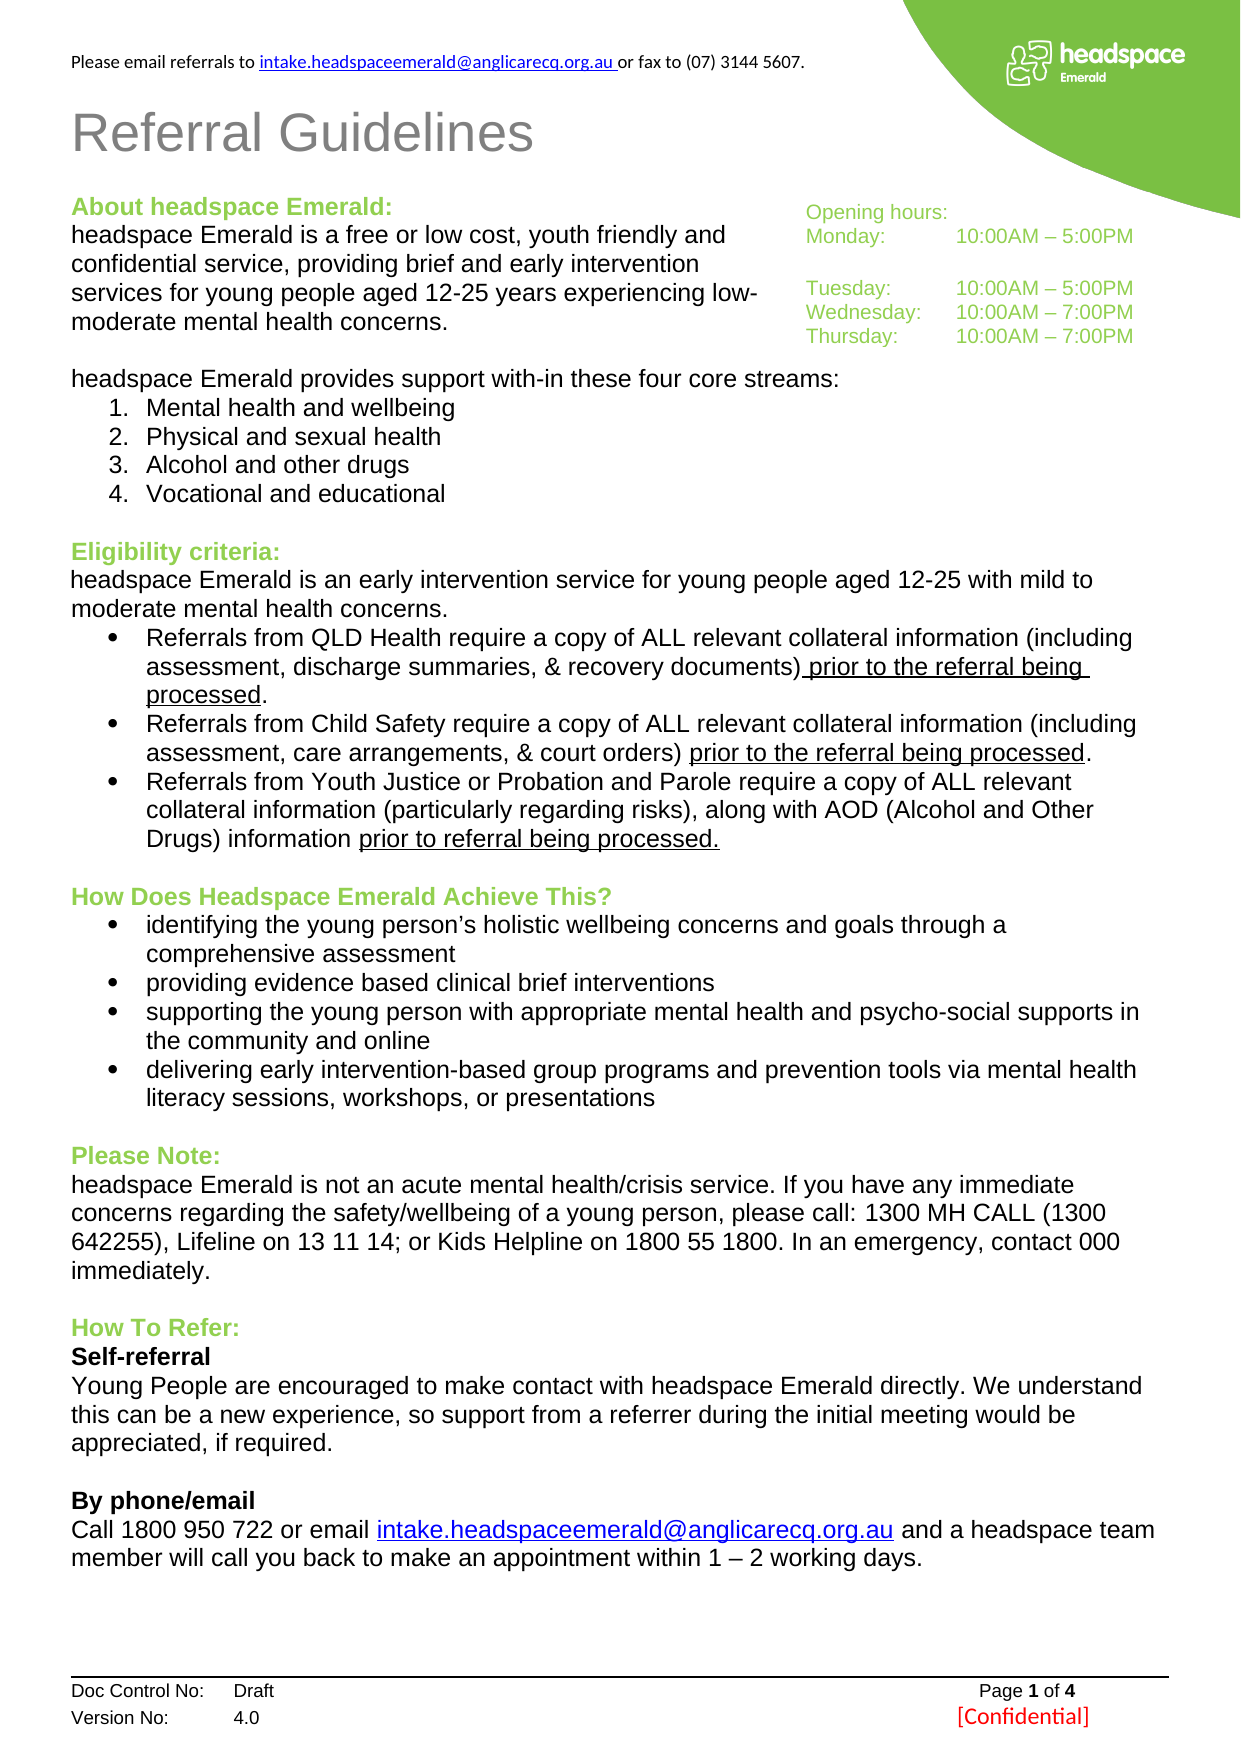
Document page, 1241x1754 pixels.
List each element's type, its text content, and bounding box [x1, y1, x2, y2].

text Young People are encouraged to make contact with headspace Emerald directly. We understand this can be a new experience, so support from a referrer during the initial meeting would be appreciated, if required. [71, 1371, 1169, 1457]
text Please Note: [71, 1141, 1169, 1170]
list supporting the young person with appropriate mental health and psycho-social supports in the community and online [108, 997, 1169, 1054]
picture [896, 0, 1241, 222]
list delivering early intervention-based group programs and prevention tools via mental health literacy sessions, workshops, or presentations [108, 1054, 1169, 1112]
text How To Refer: [71, 1313, 1169, 1342]
text About headspace Emerald: [71, 191, 1169, 220]
list Referrals from Child Safety require a copy of ALL relevant collateral information (including assessment, care arrangements, & court orders) prior to the referral being processed. [108, 709, 1169, 767]
list identifying the young person’s holistic wellbeing concerns and goals through a comprehensive assessment [108, 911, 1169, 968]
list Mental health and wellbeing [108, 393, 1169, 421]
text headspace Emerald provides support with-in these four core streams: [71, 364, 1169, 393]
text Referral Guidelines [71, 100, 1169, 163]
text headspace Emerald is not an acute mental health/crisis service. If you have any immediate concerns regarding the safety/wellbeing of a young person, please call: 1300 MH CALL (1300 642255), Lifeline on 13 11 14; or Kids Helpline on 1800 55 1800. In an emergency, contact 000 immediately. [71, 1170, 1169, 1285]
text How Does Headspace Emerald Achieve This? [71, 882, 1169, 911]
list Physical and sexual health [108, 421, 1169, 450]
list providing evidence based clinical brief interventions [108, 968, 1169, 997]
text Self-referral [71, 1342, 1169, 1371]
text headspace Emerald is a free or low cost, youth friendly and confidential service, providing brief and early intervention services for young people aged 12-25 years experiencing low-moderate mental health concerns. [71, 220, 790, 335]
text Eligibility criteria: [71, 536, 1169, 565]
text Call 1800 950 722 or email intake.headspaceemerald@anglicarecq.org.au and a headspace team member will call you back to make an appointment within 1 – 2 working days. [71, 1515, 1169, 1572]
list Referrals from Youth Justice or Probation and Parole require a copy of ALL relevant collateral information (particularly regarding risks), along with AOD (Alcohol and Other Drugs) information prior to referral being processed. [108, 767, 1169, 853]
list Referrals from QLD Health require a copy of ALL relevant collateral information (including assessment, discharge summaries, & recovery documents) prior to the referral being processed. [108, 623, 1169, 709]
list Vocational and educational [108, 479, 1169, 508]
text By phone/email [71, 1486, 1169, 1515]
text headspace Emerald is an early intervention service for young people aged 12-25 with mild to moderate mental health concerns. [70, 565, 1169, 623]
list Alcohol and other drugs [108, 450, 1169, 479]
